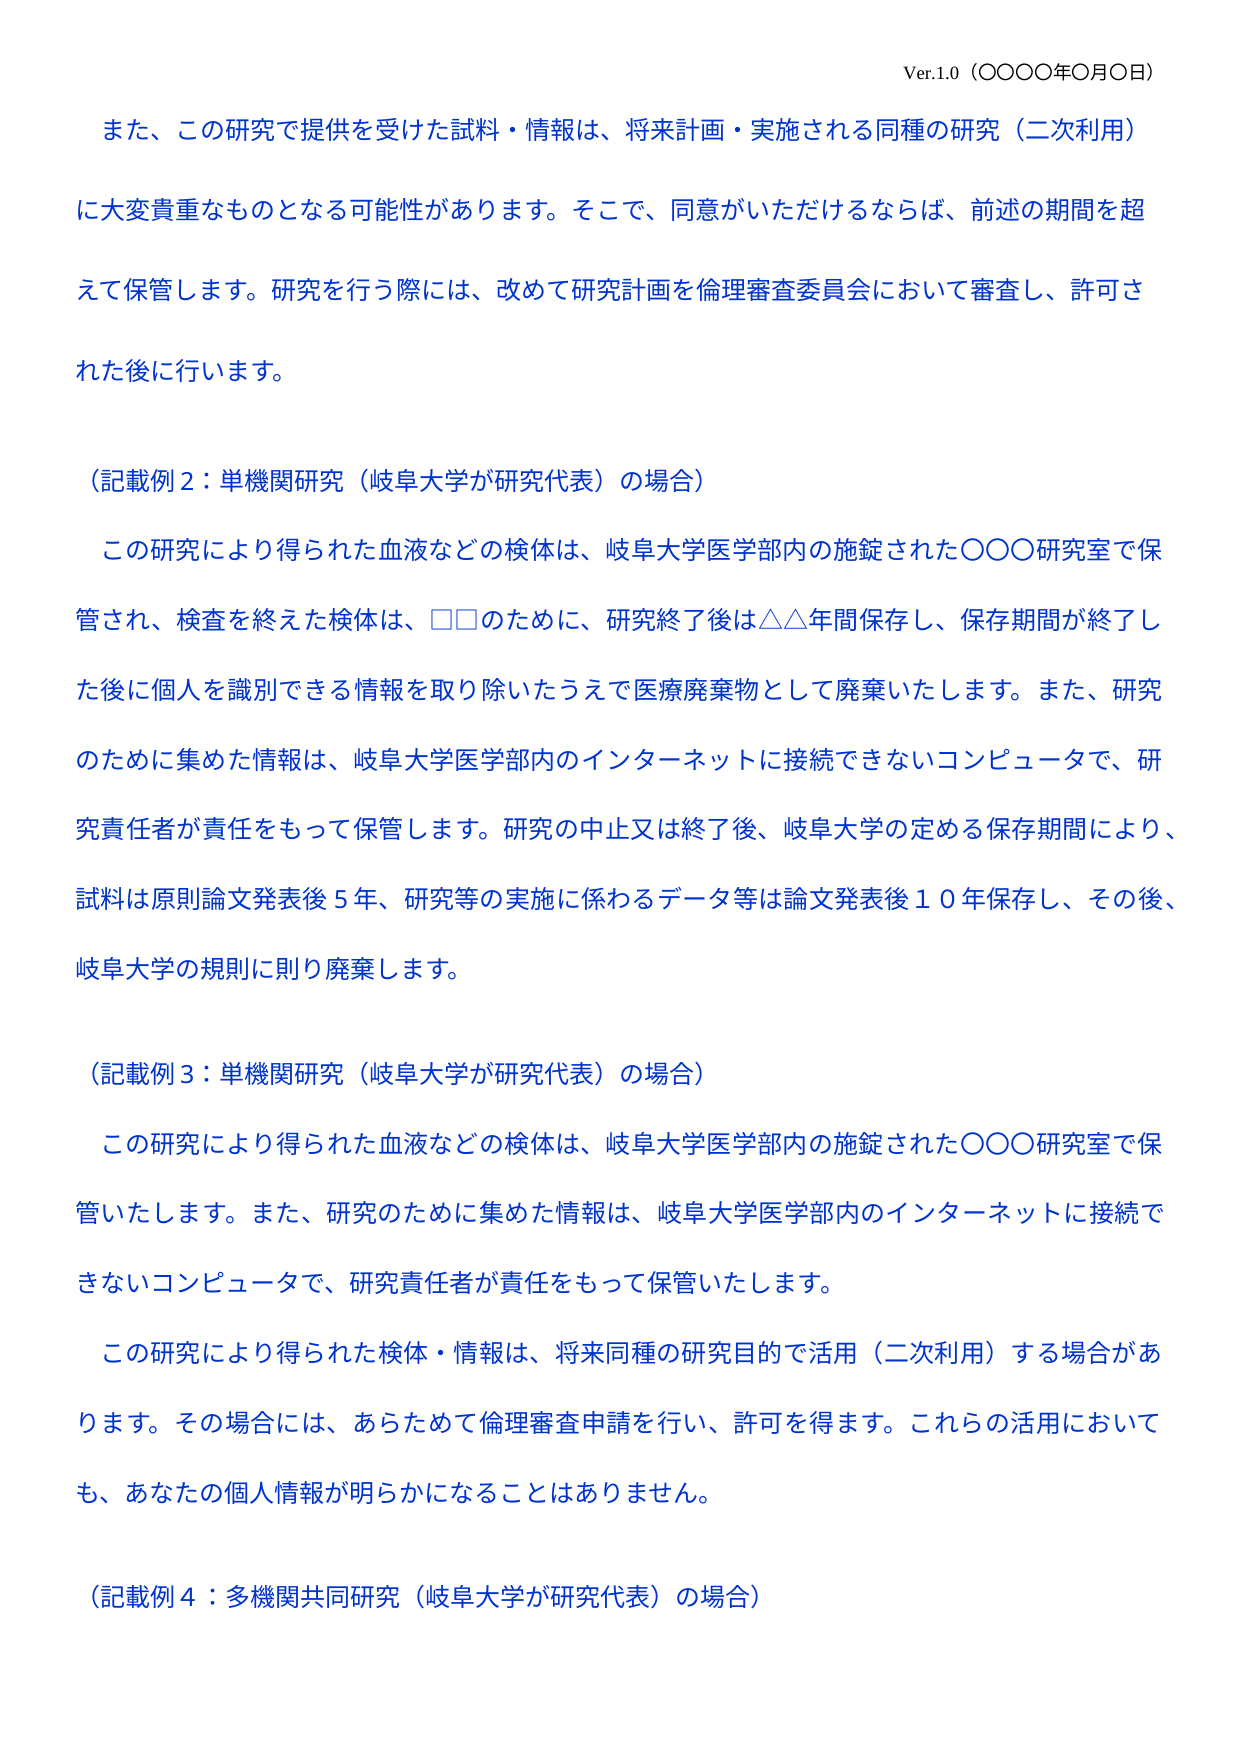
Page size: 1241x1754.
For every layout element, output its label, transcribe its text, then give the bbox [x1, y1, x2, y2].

text （記載例2：単機関研究（岐阜大学が研究代表）の場合） [75, 444, 1165, 514]
text また、この研究で提供を受けた試料・情報は、将来計画・実施される同種の研究（二次利用）に大変貴重なものとなる可能性があります。そこで、同意がいただけるならば、前述の期間を超えて保管します。研究を行う際には、改めて研究計画を倫理審査委員会において審査し、許可された後に行います。 [75, 93, 1165, 404]
text この研究により得られた血液などの検体は、岐阜大学医学部内の施錠された〇〇〇研究室で保管いたします。また、研究のために集めた情報は、岐阜大学医学部内のインターネットに接続できないコンピュータで、研究責任者が責任をもって保管いたします。 [75, 1107, 1165, 1317]
text この研究により得られた血液などの検体は、岐阜大学医学部内の施錠された〇〇〇研究室で保管され、検査を終えた検体は、□□のために、研究終了後は△△年間保存し、保存期間が終了した後に個人を識別できる情報を取り除いたうえで医療廃棄物として廃棄いたします。また、研究のために集めた情報は、岐阜大学医学部内のインターネットに接続できないコンピュータで、研究責任者が責任をもって保管します。研究の中止又は終了後、岐阜大学の定める保存期間により、試料は原則論文発表後5年、研究等の実施に係わるデータ等は論文発表後１０年保存し、その後、岐阜大学の規則に則り廃棄します。 [75, 514, 1165, 1003]
text （記載例3：単機関研究（岐阜大学が研究代表）の場合） [75, 1037, 1165, 1107]
text （記載例４：多機関共同研究（岐阜大学が研究代表）の場合） [75, 1561, 1165, 1631]
text この研究により得られた検体・情報は、将来同種の研究目的で活用（二次利用）する場合があります。その場合には、あらためて倫理審査申請を行い、許可を得ます。これらの活用においても、あなたの個人情報が明らかになることはありません。 [75, 1317, 1165, 1526]
